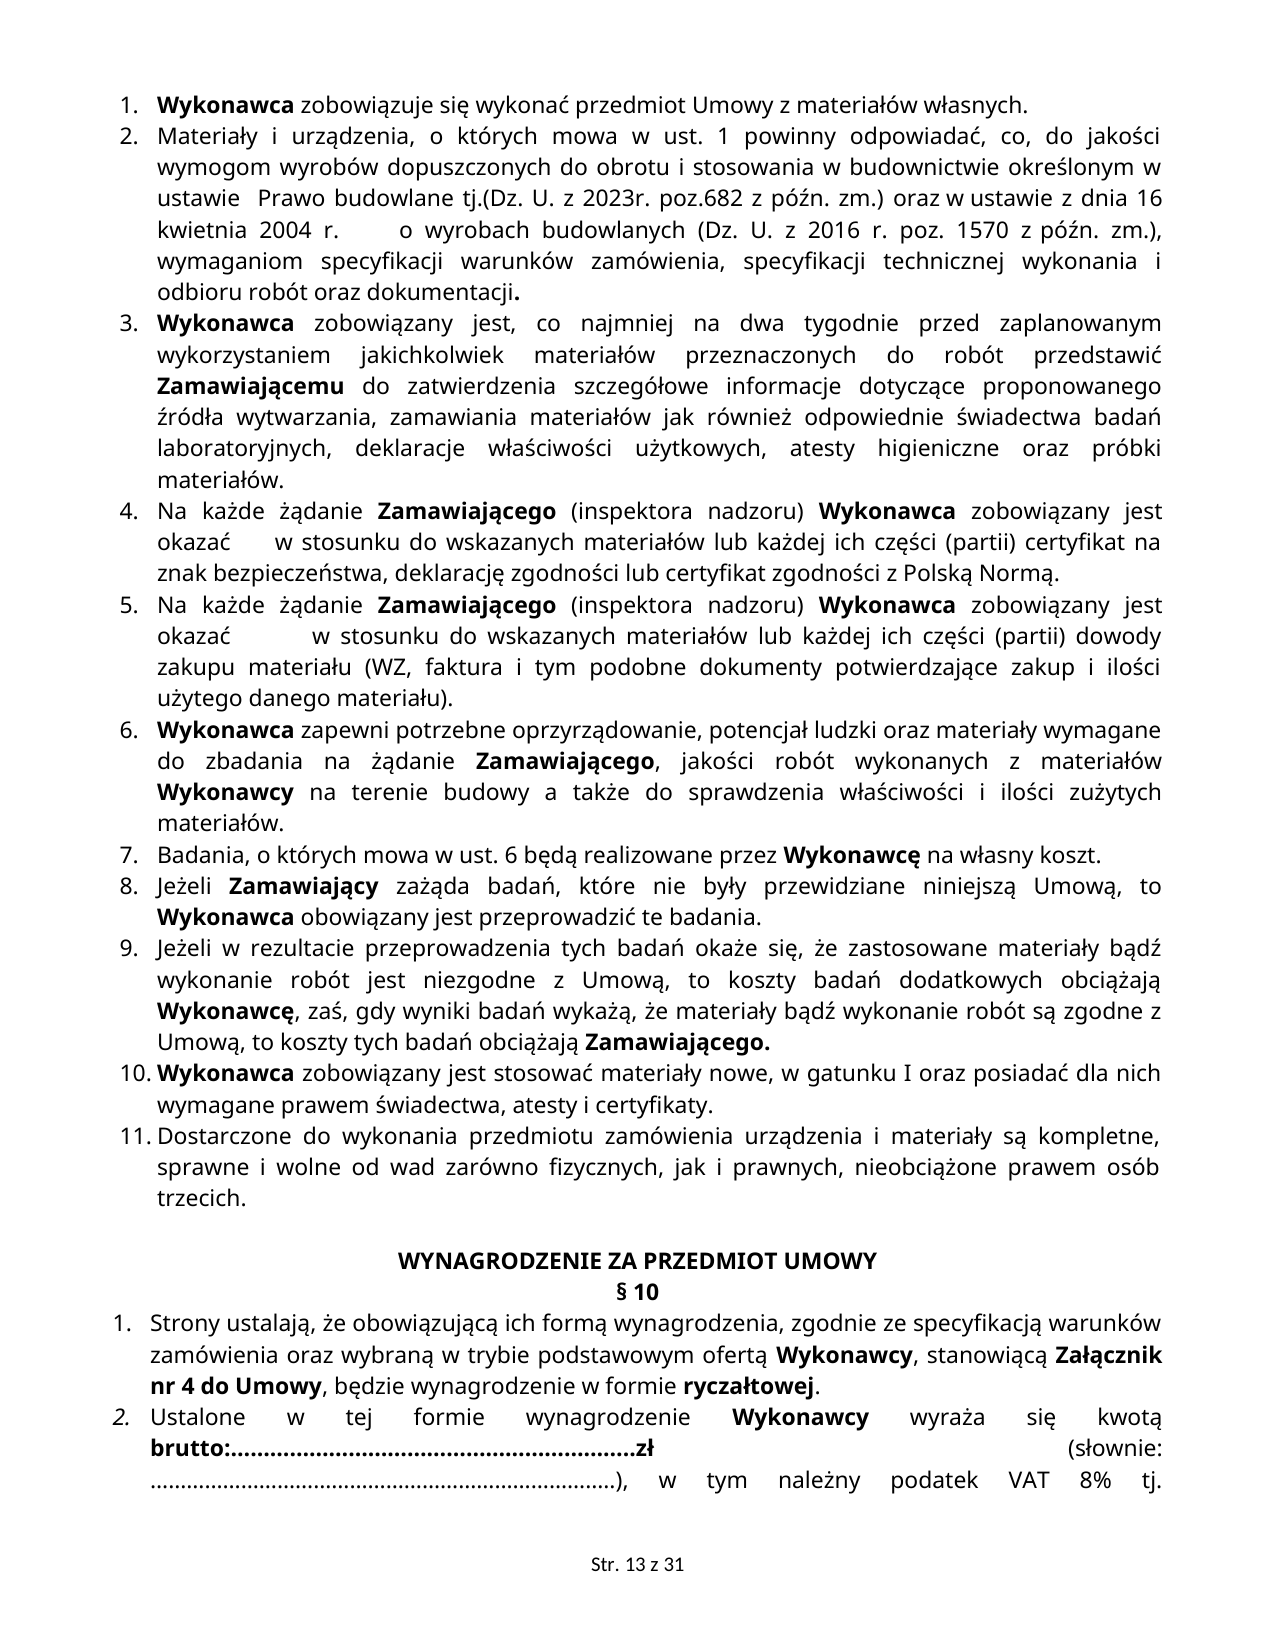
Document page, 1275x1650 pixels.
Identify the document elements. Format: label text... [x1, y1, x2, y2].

list Jeżeli Zamawiający zażąda badań, które nie były przewidziane niniejszą Umową, to Wykonawca obowiązany jest przeprowadzić te badania. [119, 870, 1162, 932]
list Jeżeli w rezultacie przeprowadzenia tych badań okaże się, że zastosowane materiały bądź wykonanie robót jest niezgodne z Umową, to koszty badań dodatkowych obciążają Wykonawcę, zaś, gdy wyniki badań wykażą, że materiały bądź wykonanie robót są zgodne z Umową, to koszty tych badań obciążają Zamawiającego. [119, 932, 1162, 1057]
list Materiały i urządzenia, o których mowa w ust. 1 powinny odpowiadać, co, do jakości wymogom wyrobów dopuszczonych do obrotu i stosowania w budownictwie określonym w ustawie Prawo budowlane tj.(Dz. U. z 2023r. poz.682 z późn. zm.) oraz w ustawie z dnia 16 kwietnia 2004 r. o wyrobach budowlanych (Dz. U. z 2016 r. poz. 1570 z późn. zm.), wymaganiom specyfikacji warunków zamówienia, specyfikacji technicznej wykonania i odbioru robót oraz dokumentacji. [119, 120, 1162, 307]
list Badania, o których mowa w ust. 6 będą realizowane przez Wykonawcę na własny koszt. [119, 839, 1162, 870]
list Na każde żądanie Zamawiającego (inspektora nadzoru) Wykonawca zobowiązany jest okazać w stosunku do wskazanych materiałów lub każdej ich części (partii) dowody zakupu materiału (WZ, faktura i tym podobne dokumenty potwierdzające zakup i ilości użytego danego materiału). [119, 589, 1162, 714]
list Strony ustalają, że obowiązującą ich formą wynagrodzenia, zgodnie ze specyfikacją warunków zamówienia oraz wybraną w trybie podstawowym ofertą Wykonawcy, stanowiącą Załącznik nr 4 do Umowy, będzie wynagrodzenie w formie ryczałtowej. [112, 1307, 1162, 1401]
list Dostarczone do wykonania przedmiotu zamówienia urządzenia i materiały są kompletne, sprawne i wolne od wad zarówno fizycznych, jak i prawnych, nieobciążone prawem osób trzecich. [119, 1120, 1161, 1214]
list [112, 1401, 1162, 1495]
list Wykonawca zobowiązany jest stosować materiały nowe, w gatunku I oraz posiadać dla nich wymagane prawem świadectwa, atesty i certyfikaty. [119, 1057, 1162, 1120]
list Wykonawca zobowiązany jest, co najmniej na dwa tygodnie przed zaplanowanym wykorzystaniem jakichkolwiek materiałów przeznaczonych do robót przedstawić Zamawiającemu do zatwierdzenia szczegółowe informacje dotyczące proponowanego źródła wytwarzania, zamawiania materiałów jak również odpowiednie świadectwa badań laboratoryjnych, deklaracje właściwości użytkowych, atesty higieniczne oraz próbki materiałów. [119, 307, 1162, 495]
text WYNAGRODZENIE ZA PRZEDMIOT UMOWY [112, 1245, 1162, 1276]
list Wykonawca zobowiązuje się wykonać przedmiot Umowy z materiałów własnych. [119, 89, 1162, 120]
list Na każde żądanie Zamawiającego (inspektora nadzoru) Wykonawca zobowiązany jest okazać w stosunku do wskazanych materiałów lub każdej ich części (partii) certyfikat na znak bezpieczeństwa, deklarację zgodności lub certyfikat zgodności z Polską Normą. [119, 495, 1162, 589]
text § 10 [112, 1276, 1162, 1307]
list Wykonawca zapewni potrzebne oprzyrządowanie, potencjał ludzki oraz materiały wymagane do zbadania na żądanie Zamawiającego, jakości robót wykonanych z materiałów Wykonawcy na terenie budowy a także do sprawdzenia właściwości i ilości zużytych materiałów. [119, 714, 1162, 839]
